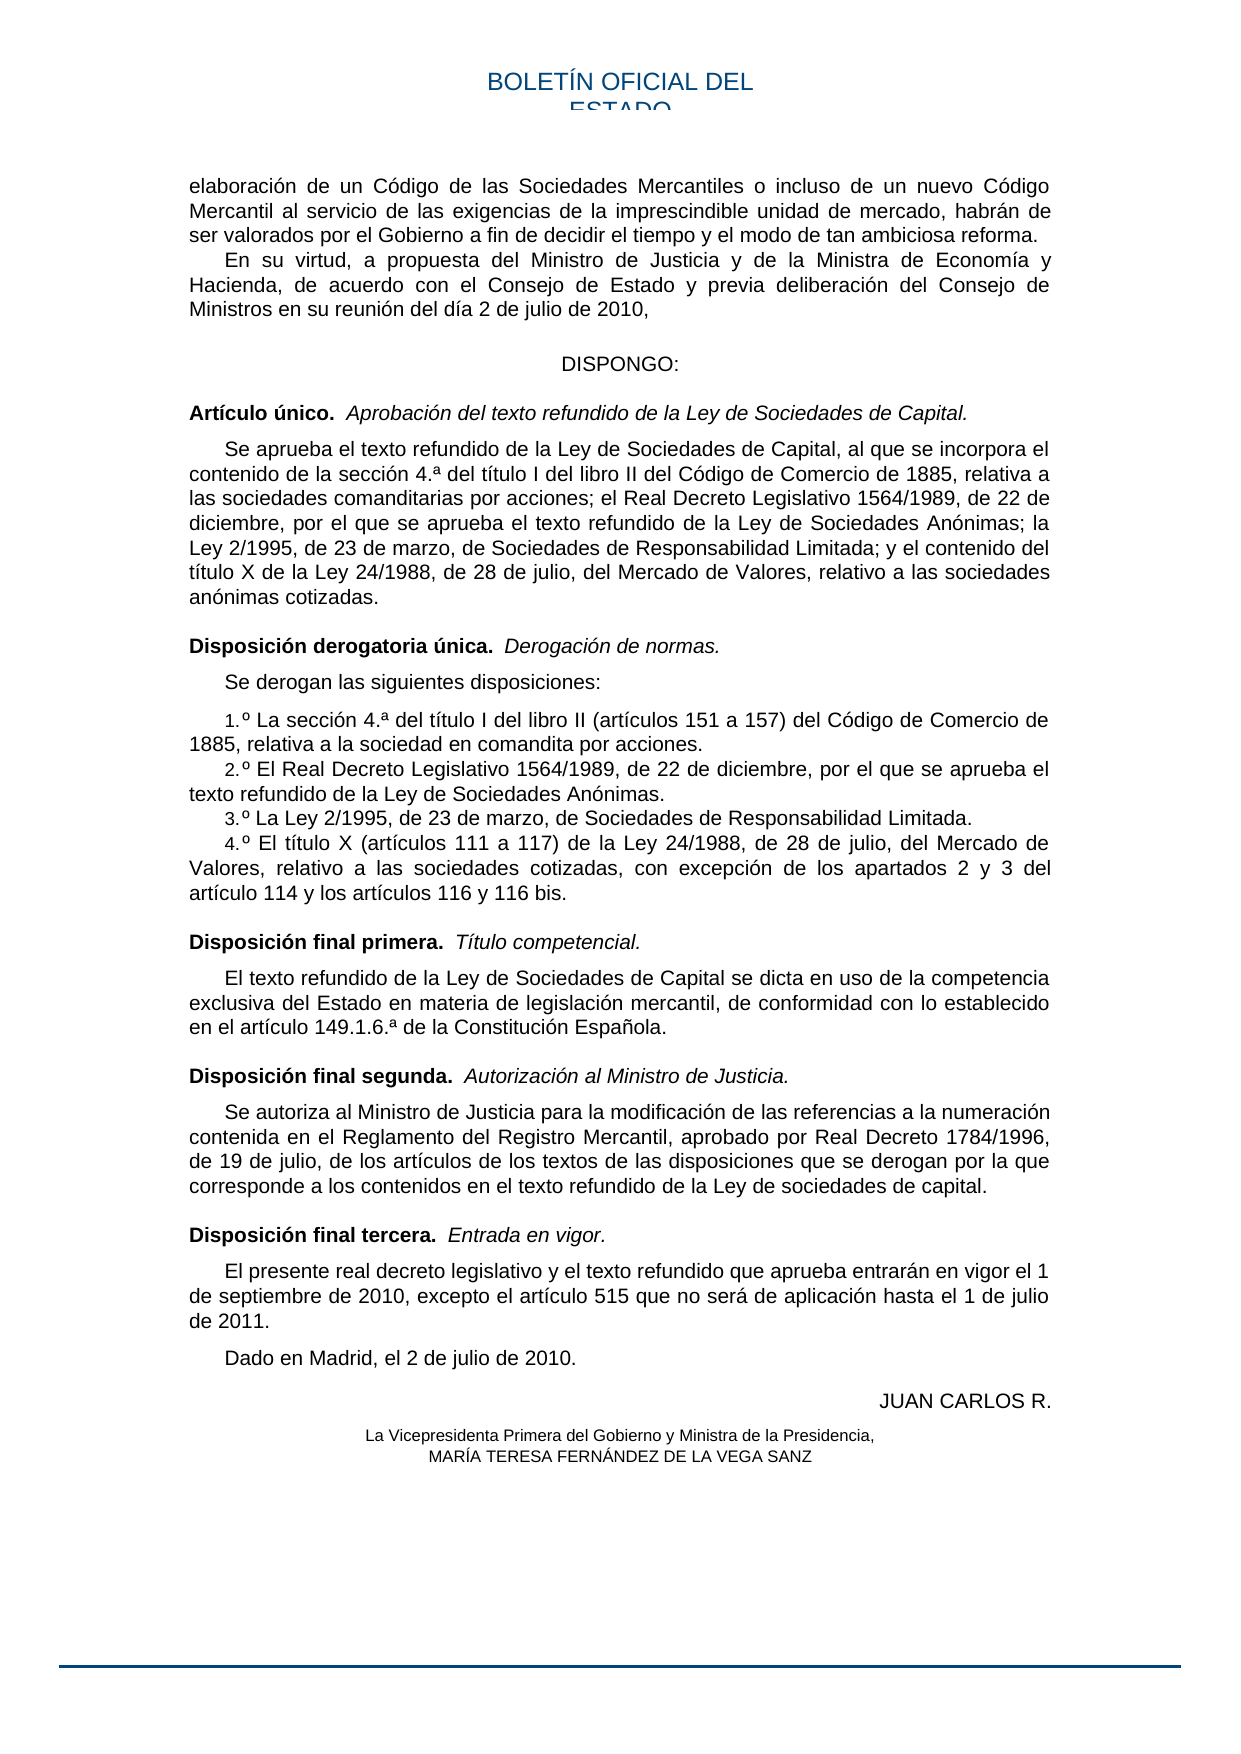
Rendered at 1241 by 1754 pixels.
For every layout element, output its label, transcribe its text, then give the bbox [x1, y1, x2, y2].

text En su virtud, a propuesta del Ministro de Justicia y de la Ministra de Economía y Hacienda, de acuerdo con el Consejo de Estado y previa deliberación del Consejo de Ministros en su reunión del día 2 de julio de 2010, [189, 248, 1052, 321]
text Disposición final segunda. Autorización al Ministro de Justicia. [189, 1064, 1184, 1088]
text Se autoriza al Ministro de Justicia para la modificación de las referencias a la numeración contenida en el Reglamento del Registro Mercantil, aprobado por Real Decreto 1784/1996, de 19 de julio, de los artículos de los textos de las disposiciones que se derogan por la que corresponde a los contenidos en el texto refundido de la Ley de sociedades de capital. [189, 1100, 1051, 1198]
text Disposición derogatoria única. Derogación de normas. [189, 634, 1184, 658]
text Disposición final primera. Título competencial. [189, 929, 1184, 953]
list º La sección 4.ª del título I del libro II (artículos 151 a 157) del Código de Comercio de 1885, relativa a la sociedad en comandita por acciones. [189, 708, 1051, 756]
text Se derogan las siguientes disposiciones: [224, 670, 1184, 694]
list º El título X (artículos 111 a 117) de la Ley 24/1988, de 28 de julio, del Mercado de Valores, relativo a las sociedades cotizadas, con excepción de los apartados 2 y 3 del artículo 114 y los artículos 116 y 116 bis. [189, 831, 1051, 904]
text JUAN CARLOS R. [139, 1388, 1051, 1412]
text El texto refundido de la Ley de Sociedades de Capital se dicta en uso de la competencia exclusiva del Estado en materia de legislación mercantil, de conformidad con lo establecido en el artículo 149.1.6.ª de la Constitución Española. [189, 966, 1051, 1039]
text DISPONGO: [382, 351, 858, 375]
text Artículo único. Aprobación del texto refundido de la Ley de Sociedades de Capital. [189, 401, 1184, 425]
list º La Ley 2/1995, de 23 de marzo, de Sociedades de Responsabilidad Limitada. [224, 806, 1184, 830]
text El presente real decreto legislativo y el texto refundido que aprueba entrarán en vigor el 1 de septiembre de 2010, excepto el artículo 515 que no será de aplicación hasta el 1 de julio de 2011. [189, 1259, 1051, 1332]
text Se aprueba el texto refundido de la Ley de Sociedades de Capital, al que se incorpora el contenido de la sección 4.ª del título I del libro II del Código de Comercio de 1885, relativa a las sociedades comanditarias por acciones; el Real Decreto Legislativo 1564/1989, de 22 de diciembre, por el que se aprueba el texto refundido de la Ley de Sociedades Anónimas; la Ley 2/1995, de 23 de marzo, de Sociedades de Responsabilidad Limitada; y el contenido del título X de la Ley 24/1988, de 28 de julio, del Mercado de Valores, relativo a las sociedades anónimas cotizadas. [189, 437, 1051, 608]
text Dado en Madrid, el 2 de julio de 2010. [224, 1346, 1184, 1370]
text La Vicepresidenta Primera del Gobierno y Ministra de la Presidencia, MARÍA TERESA FERNÁNDEZ DE LA VEGA SANZ [365, 1426, 876, 1466]
text elaboración de un Código de las Sociedades Mercantiles o incluso de un nuevo Código Mercantil al servicio de las exigencias de la imprescindible unidad de mercado, habrán de ser valorados por el Gobierno a fin de decidir el tiempo y el modo de tan ambiciosa reforma. [189, 174, 1051, 247]
text Disposición final tercera. Entrada en vigor. [189, 1223, 1184, 1247]
list º El Real Decreto Legislativo 1564/1989, de 22 de diciembre, por el que se aprueba el texto refundido de la Ley de Sociedades Anónimas. [189, 757, 1051, 805]
